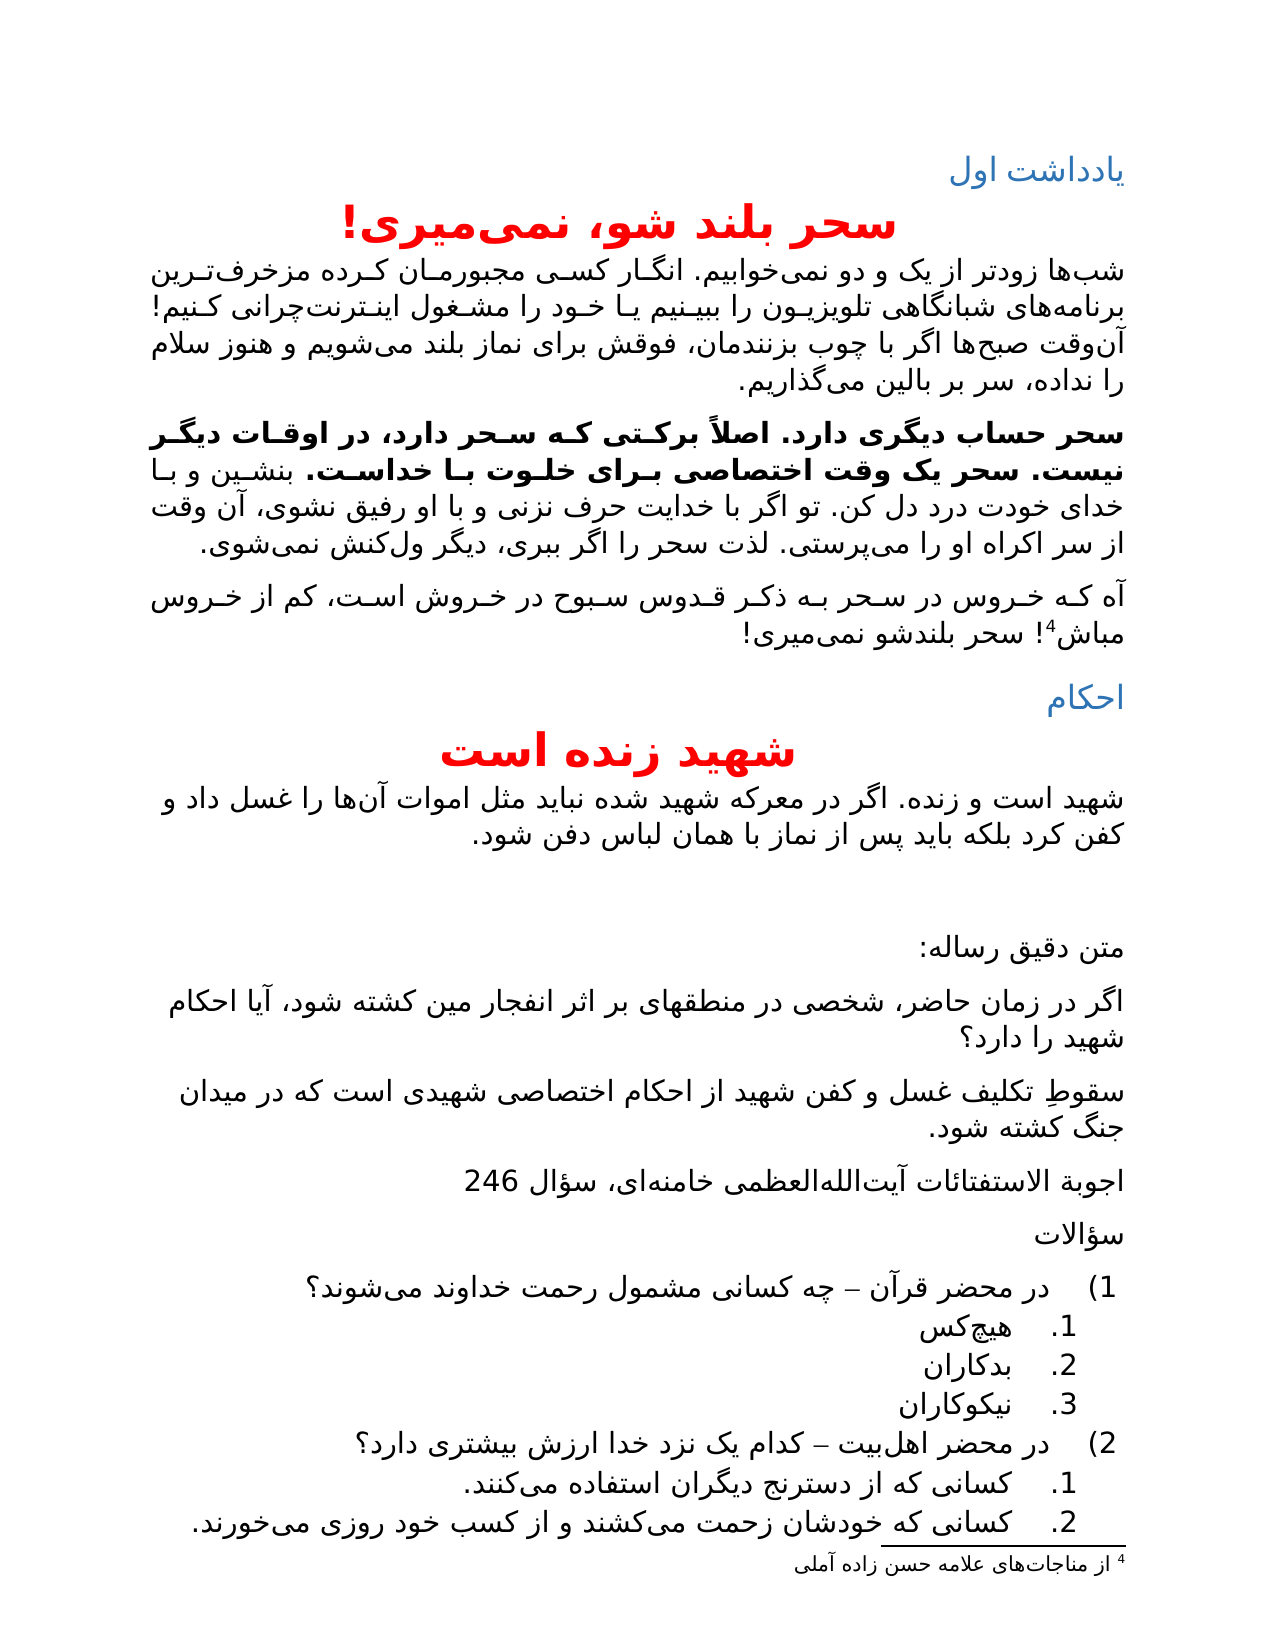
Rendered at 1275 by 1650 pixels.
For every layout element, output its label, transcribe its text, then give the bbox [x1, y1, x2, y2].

text متن دقیق رساله: [150, 931, 1125, 964]
list نیکوکاران [150, 1388, 1050, 1422]
text شهید است و زنده. اگر در معرکه شهید شده نباید مثل اموات آن‌ها را غسل داد و کفن کرد بلکه باید پس از نماز با همان لباس دفن شود. [150, 781, 1125, 852]
subtitle احکام [150, 678, 1125, 716]
list هیچ‌کس [150, 1310, 1050, 1344]
text آه که خروس در سحر به ذکر قدوس سبوح در خروش است، کم از خروس مباش! سحر بلندشو نمی‌میری! [150, 580, 1125, 650]
text سحر حساب دیگری دارد. اصلاً برکتی که سحر دارد، در اوقات دیگر نیست. سحر یک وقت اختصاصی برای خلوت با خداست. بنشین و با خدای خودت درد دل کن. تو اگر با خدایت حرف نزنی و با او رفیق نشوی، آن وقت از سر اکراه او را می‌پرستی. لذت سحر را اگر ببری، دیگر ول‌کنش نمی‌شوی. [150, 416, 1125, 560]
subtitle یادداشت اول [150, 150, 1125, 188]
list در محضر اهل‌بیت – کدام یک نزد خدا ارزش بیشتری دارد؟ [150, 1427, 1087, 1461]
list کسانی که خودشان زحمت می‌کشند و از کسب خود روزی می‌خورند. [150, 1505, 1050, 1539]
text اگر در زمان حاضر، شخصی در منطقه‏ای بر اثر انفجار مین کشته شود، آیا احکام شهید را دارد؟ [150, 984, 1125, 1054]
text سؤالات [150, 1217, 1125, 1251]
text اجوبة الاستفتائات آیت‌الله‌العظمی خامنه‌ای، سؤال 246 [150, 1164, 1125, 1198]
list در محضر قرآن – چه کسانی مشمول رحمت خداوند می‌شوند؟ [150, 1271, 1087, 1305]
text سقوطِ تکليف غسل و کفن شهيد از احکام اختصاصى شهيدى است که در ميدان جنگ کشته شود. [150, 1074, 1125, 1144]
text شب‌ها زودتر از یک و دو نمی‌خوابیم. انگار کسی مجبورمان کرده مزخرف‌ترین برنامه‌های شبانگاهی تلویزیون را ببینیم یا خود را مشغول اینترنت‌چرانی کنیم! آن‌وقت صبح‌ها اگر با چوب بزنندمان، فوقش برای نماز بلند می‌شویم و هنوز سلام را نداده، سر بر بالین می‌گذاریم. [150, 253, 1125, 397]
subtitle سحر بلند شو، نمی‌میری! [150, 196, 1087, 249]
list کسانی که از دسترنج دیگران استفاده می‌کنند. [150, 1466, 1050, 1500]
list بدکاران [150, 1349, 1050, 1383]
subtitle شهید زنده است [150, 723, 1087, 777]
